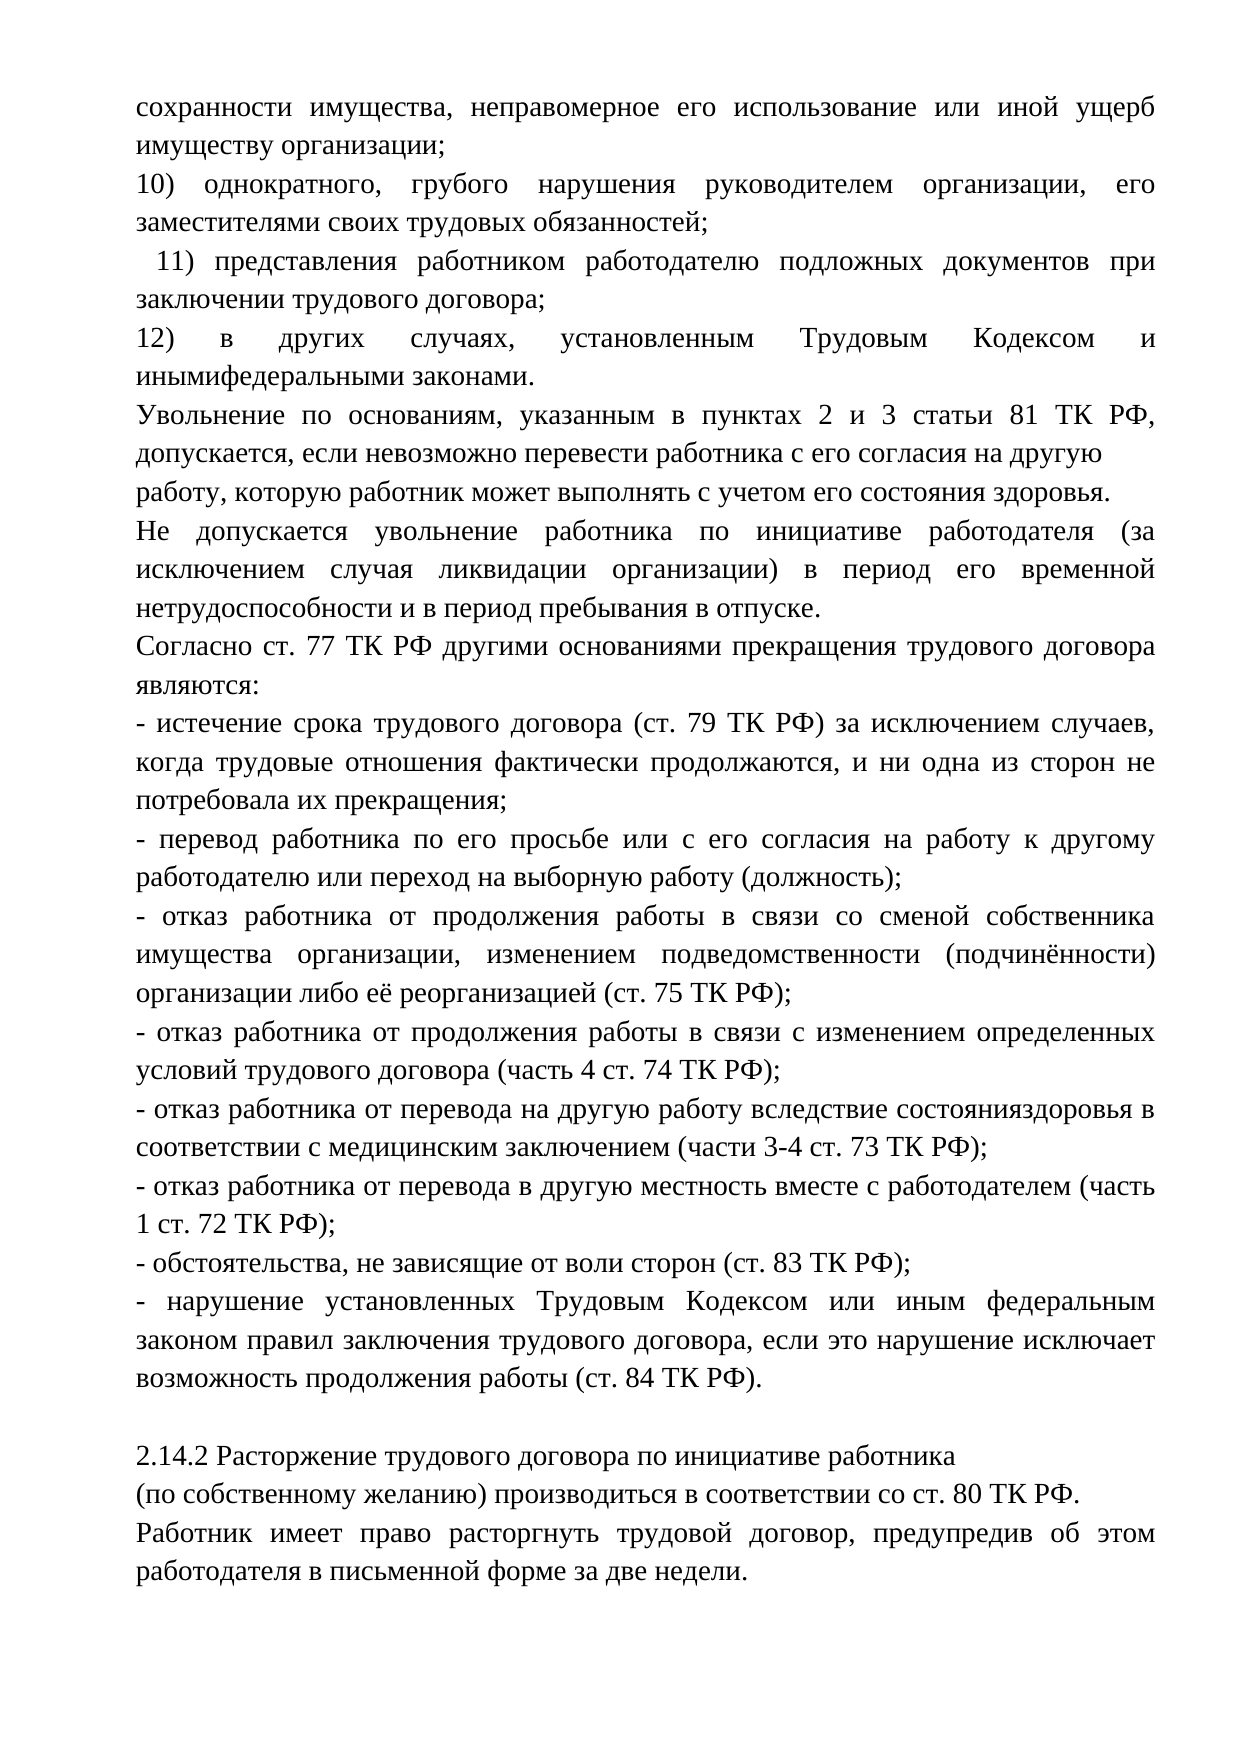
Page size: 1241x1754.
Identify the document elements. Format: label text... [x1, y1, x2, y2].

text 11) представления работником работодателю подложных документов при заключении трудового договора; [136, 243, 1156, 315]
text Согласно ст. 77 ТК РФ другими основаниями прекращения трудового договора являются: [136, 628, 1156, 700]
text - перевод работника по его просьбе или с его согласия на работу к другому работодателю или переход на выборную работу (должность); [136, 821, 1156, 893]
text Работник имеет право расторгнуть трудовой договор, предупредив об этом работодателя в письменной форме за две недели. [136, 1515, 1156, 1587]
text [136, 89, 1156, 161]
text - обстоятельства, не зависящие от воли сторон (ст. 83 ТК РФ); [136, 1245, 1156, 1278]
text 2.14.2 Расторжение трудового договора по инициативе работника [136, 1438, 1156, 1471]
text - отказ работника от продолжения работы в связи с изменением определенных условий трудового договора (часть 4 ст. 74 ТК РФ); [136, 1014, 1156, 1086]
text работу, которую работник может выполнять с учетом его состояния здоровья. [136, 474, 1156, 508]
text Не допускается увольнение работника по инициативе работодателя (за исключением случая ликвидации организации) в период его временной нетрудоспособности и в период пребывания в отпуске. [136, 513, 1156, 623]
text - отказ работника от продолжения работы в связи со сменой собственника имущества организации, изменением подведомственности (подчинённости) организации либо её реорганизацией (ст. 75 ТК РФ); [136, 898, 1156, 1009]
text 12) в других случаях, установленным Трудовым Кодексом и инымифедеральными законами. [136, 320, 1156, 392]
text - истечение срока трудового договора (ст. 79 ТК РФ) за исключением случаев, когда трудовые отношения фактически продолжаются, и ни одна из сторон не потребовала их прекращения; [136, 705, 1156, 816]
text - отказ работника от перевода в другую местность вместе с работодателем (часть 1 ст. 72 ТК РФ); [136, 1168, 1156, 1240]
text (по собственному желанию) производиться в соответствии со ст. 80 ТК РФ. [136, 1476, 1156, 1510]
text - нарушение установленных Трудовым Кодексом или иным федеральным законом правил заключения трудового договора, если это нарушение исключает возможность продолжения работы (ст. 84 ТК РФ). [136, 1283, 1156, 1394]
text - отказ работника от перевода на другую работу вследствие состоянияздоровья в соответствии с медицинским заключением (части 3-4 ст. 73 ТК РФ); [136, 1091, 1156, 1163]
text Увольнение по основаниям, указанным в пунктах 2 и 3 статьи 81 ТК РФ, допускается, если невозможно перевести работника с его согласия на другую [136, 397, 1156, 469]
text 10) однократного, грубого нарушения руководителем организации, его заместителями своих трудовых обязанностей; [136, 166, 1156, 238]
